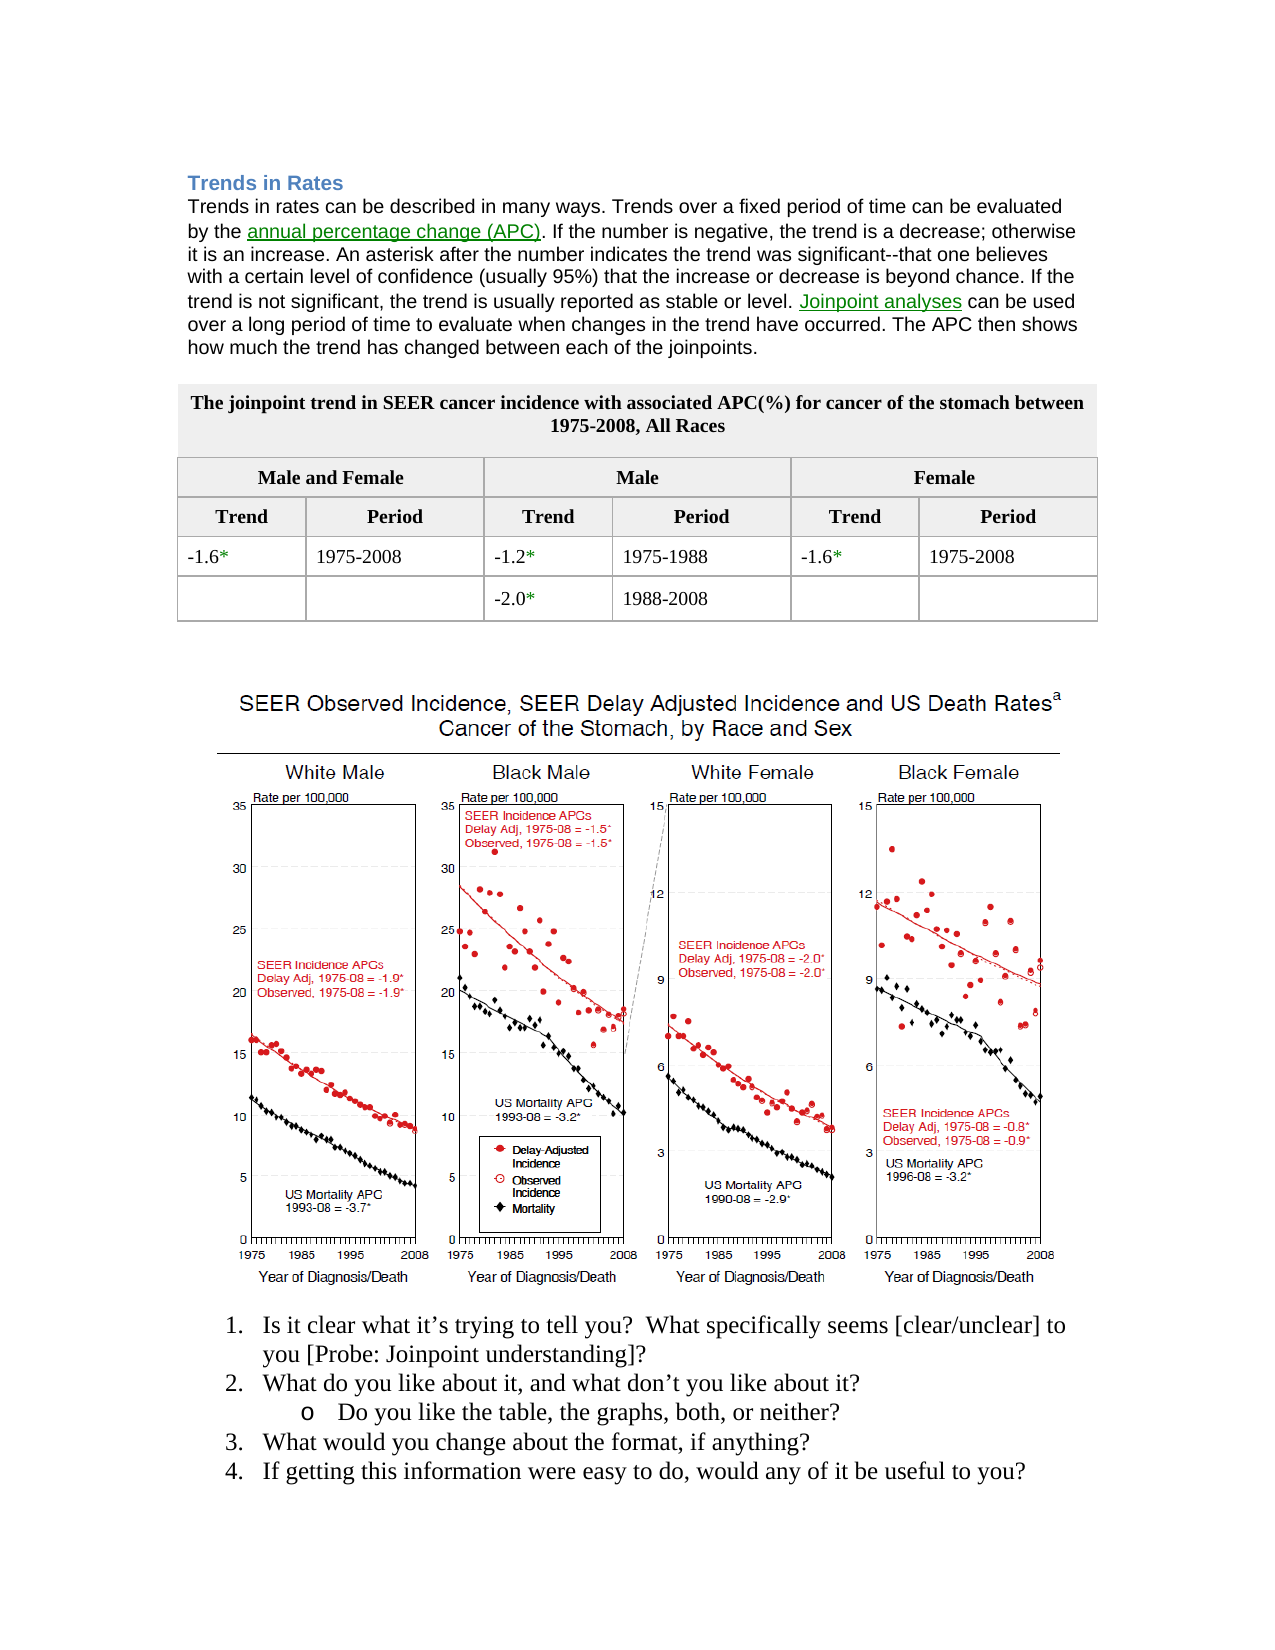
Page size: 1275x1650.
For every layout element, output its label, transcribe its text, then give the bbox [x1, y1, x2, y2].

table_cell 1975-2008 [307, 537, 483, 575]
table_cell Period [920, 498, 1097, 536]
table_cell [920, 577, 1097, 620]
text Trends in rates can be described in many ways. Trends over a fixed period of time can be evaluated by the annual percentage change (APC)X Close The average annual percent change over several years. The APC is used to measure trends or the change in rates over time. For information on how this is calculated, go to Trend Algortihms in the SEER*Stat Help system. The calculation involves fitting a straight line to the natural logarithm of the data when it is displayed by calendar year.. If the number is negative, the trend is a decrease; otherwise it is an increase. An asterisk after the number indicates the trend was significant--that one believes with a certain level of confidence (usually 95%) that the increase or decrease is beyond chance. If the trend is not significant, the trend is usually reported as stable or level. Joinpoint analysesX Close A statistical model for characterizing cancer trends which uses statistical criteria to determine how many times and when the trends in incidence or mortality rates have changed. The results of joinpoint are given as calendar year ranges, and the annual percent change (APC) in the rates over each period can be used over a long period of time to evaluate when changes in the trend have occurred. The APC then shows how much the trend has changed between each of the joinpoints. [187, 195, 1087, 359]
table_cell Female [792, 458, 1097, 496]
subtitle Trends in Rates [187, 171, 1087, 195]
table_cell Period [613, 498, 790, 536]
table_cell Trend [792, 498, 918, 536]
list Do you like the table, the graphs, both, or neither? [300, 1397, 1087, 1427]
table_cell [792, 577, 918, 620]
table_cell Trend [178, 498, 305, 536]
table_cell Period [307, 498, 483, 536]
table_cell -1.6* [178, 537, 305, 575]
table_cell Trend [485, 498, 612, 536]
table_cell -1.2* [485, 537, 612, 575]
table_cell Male and Female [178, 458, 483, 496]
list Is it clear what it’s trying to tell you? What specifically seems [clear/unclear] to you [Probe: Joinpoint understanding]? [225, 1310, 1087, 1368]
table_cell 1975-1988 [613, 537, 790, 575]
table_header The joinpoint trend in SEER cancer incidence with associated APC(%) for cancer of the stomach between 1975-2008, All Races [178, 384, 1097, 457]
table_cell 1988-2008 [613, 577, 790, 620]
list What do you like about it, and what don’t you like about it? [225, 1368, 1087, 1397]
table_cell Male [485, 458, 790, 496]
table_cell 1975-2008 [920, 537, 1097, 575]
table_cell [178, 577, 305, 620]
list If getting this information were easy to do, would any of it be useful to you? [225, 1456, 1087, 1485]
table_cell -1.6* [792, 537, 918, 575]
table_cell [307, 577, 483, 620]
list What would you change about the format, if anything? [225, 1427, 1087, 1456]
table_cell -2.0* [485, 577, 612, 620]
